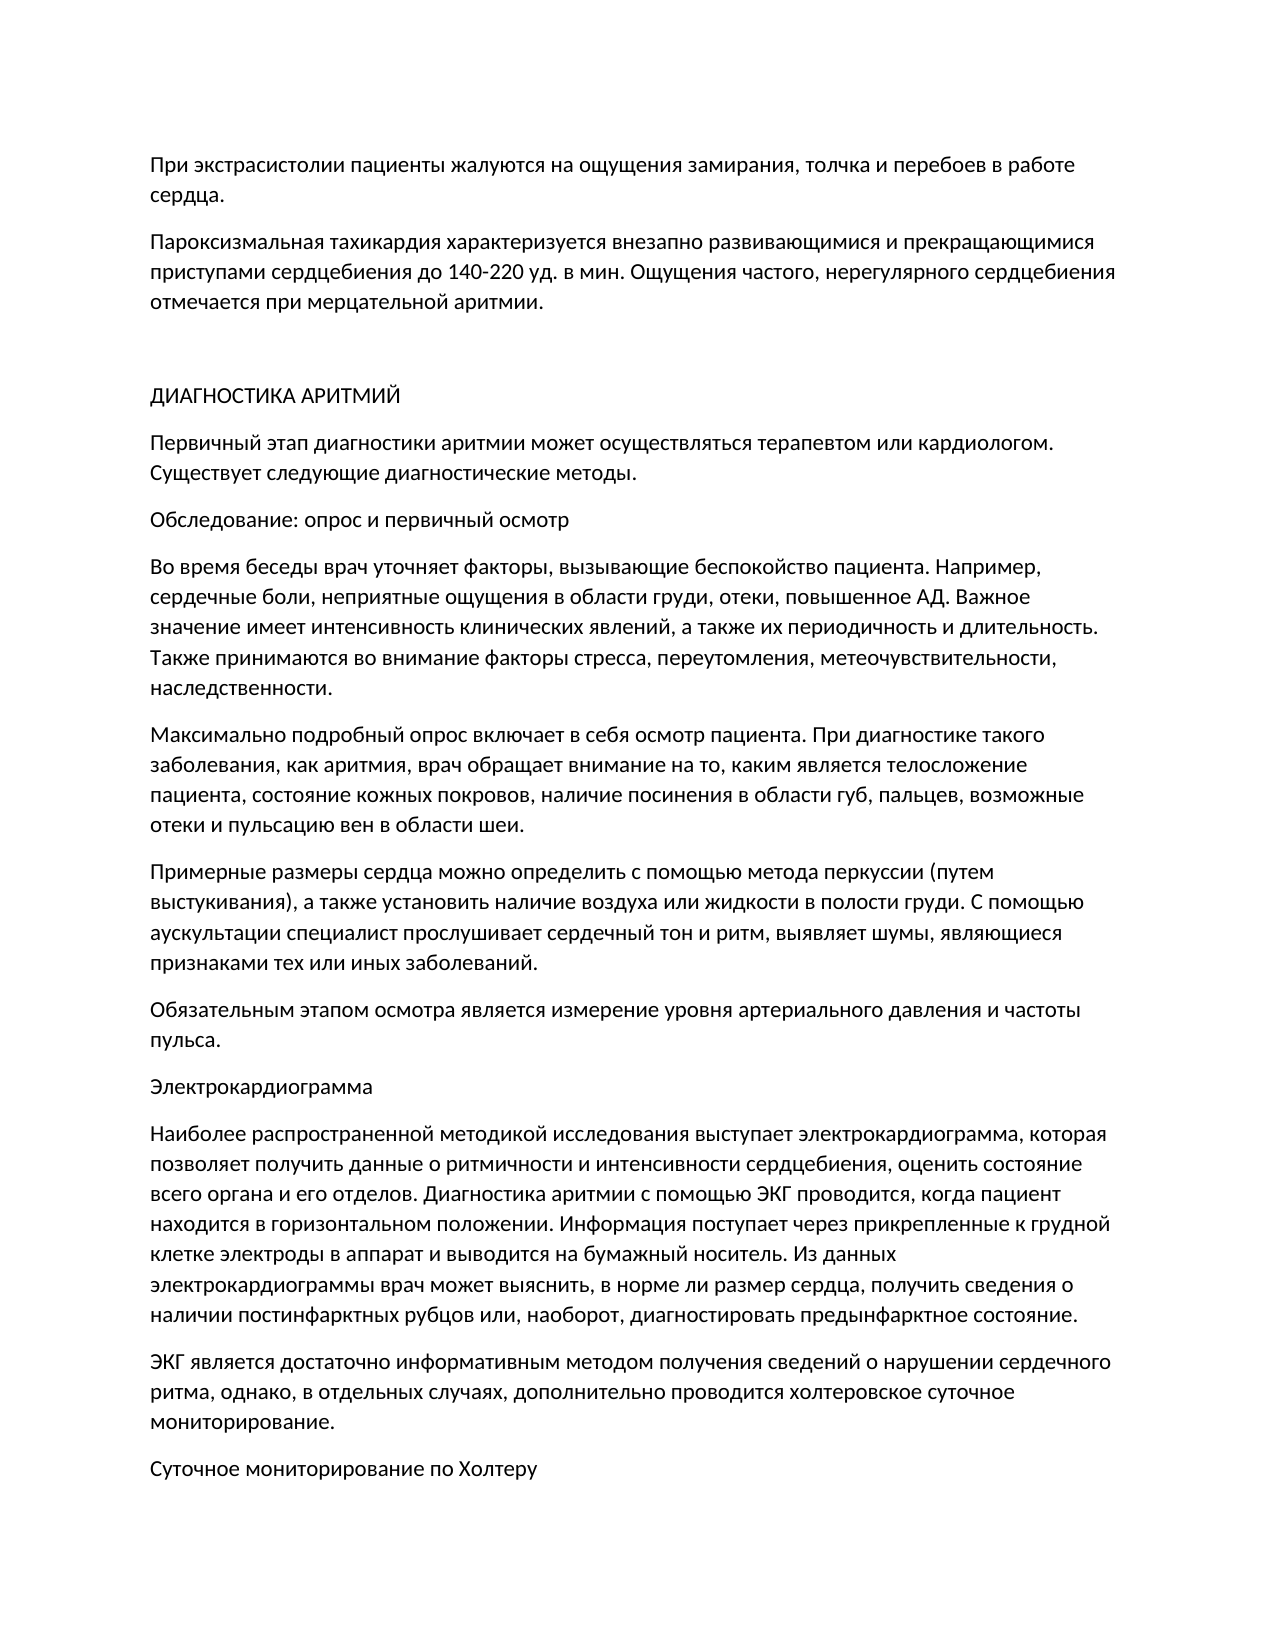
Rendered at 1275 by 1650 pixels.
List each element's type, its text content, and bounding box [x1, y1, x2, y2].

text Первичный этап диагностики аритмии может осуществляться терапевтом или кардиологом. Существует следующие диагностические методы. [150, 428, 1125, 486]
text Пароксизмальная тахикардия характеризуется внезапно развивающимися и прекращающимися приступами сердцебиения до 140-220 уд. в мин. Ощущения частого, нерегулярного сердцебиения отмечается при мерцательной аритмии. [150, 227, 1125, 316]
text Электрокардиограмма [150, 1072, 1125, 1100]
text Максимально подробный опрос включает в себя осмотр пациента. При диагностике такого заболевания, как аритмия, врач обращает внимание на то, каким является телосложение пациента, состояние кожных покровов, наличие посинения в области губ, пальцев, возможные отеки и пульсацию вен в области шеи. [150, 720, 1125, 838]
text Обследование: опрос и первичный осмотр [150, 505, 1125, 533]
text Во время беседы врач уточняет факторы, вызывающие беспокойство пациента. Например, сердечные боли, неприятные ощущения в области груди, отеки, повышенное АД. Важное значение имеет интенсивность клинических явлений, а также их периодичность и длительность. Также принимаются во внимание факторы стресса, переутомления, метеочувствительности, наследственности. [150, 552, 1125, 701]
text Примерные размеры сердца можно определить с помощью метода перкуссии (путем выстукивания), а также установить наличие воздуха или жидкости в полости груди. С помощью аускультации специалист прослушивает сердечный тон и ритм, выявляет шумы, являющиеся признаками тех или иных заболеваний. [150, 857, 1125, 976]
text ДИАГНОСТИКА АРИТМИЙ [150, 381, 1125, 409]
text Наиболее распространенной методикой исследования выступает электрокардиограмма, которая позволяет получить данные о ритмичности и интенсивности сердцебиения, оценить состояние всего органа и его отделов. Диагностика аритмии с помощью ЭКГ проводится, когда пациент находится в горизонтальном положении. Информация поступает через прикрепленные к грудной клетке электроды в аппарат и выводится на бумажный носитель. Из данных электрокардиограммы врач может выяснить, в норме ли размер сердца, получить сведения о наличии постинфарктных рубцов или, наоборот, диагностировать предынфарктное состояние. [150, 1119, 1125, 1328]
text Обязательным этапом осмотра является измерение уровня артериального давления и частоты пульса. [150, 995, 1125, 1053]
text При экстрасистолии пациенты жалуются на ощущения замирания, толчка и перебоев в работе сердца. [150, 150, 1125, 208]
text Суточное мониторирование по Холтеру [150, 1454, 1125, 1482]
text ЭКГ является достаточно информативным методом получения сведений о нарушении сердечного ритма, однако, в отдельных случаях, дополнительно проводится холтеровское суточное мониторирование. [150, 1347, 1125, 1435]
